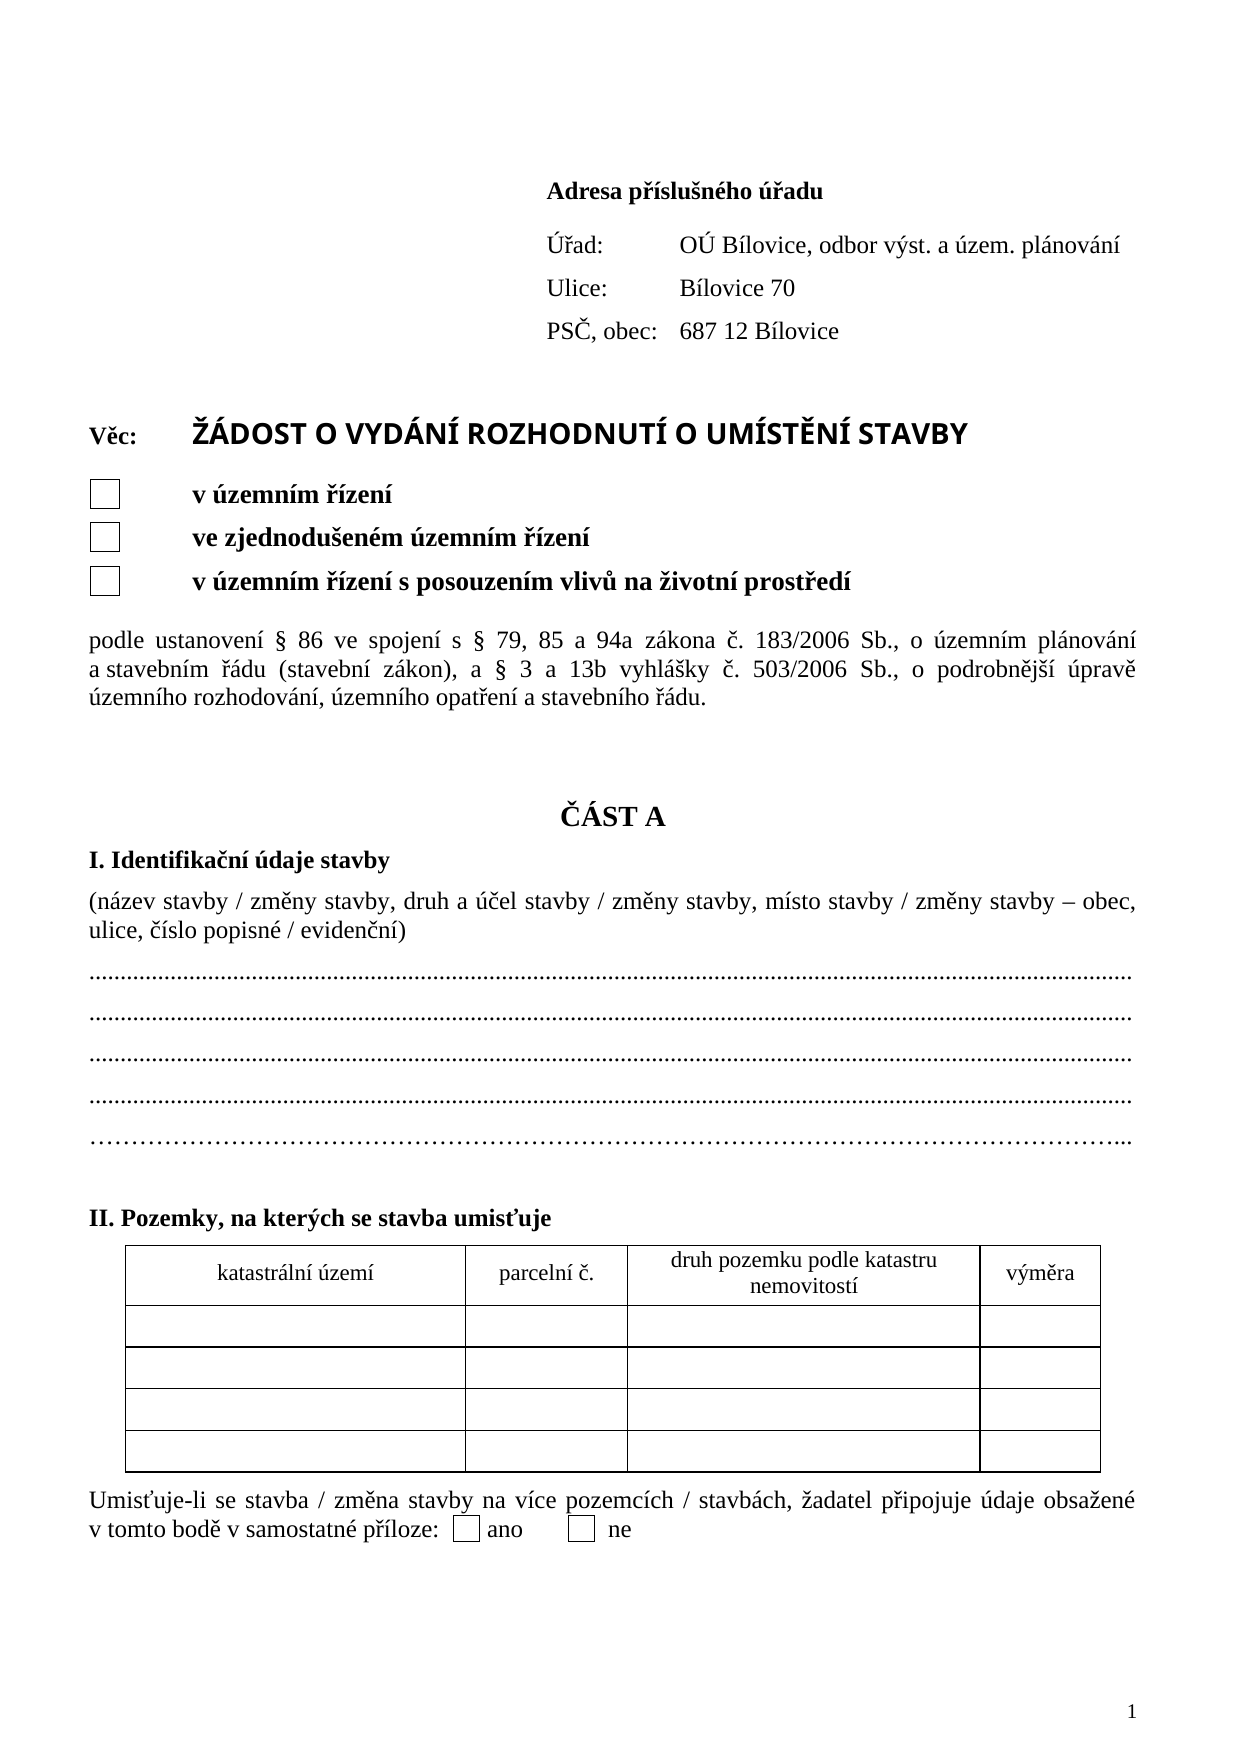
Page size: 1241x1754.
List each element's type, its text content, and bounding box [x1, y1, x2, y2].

table_cell [126, 1348, 465, 1388]
table_cell [628, 1431, 979, 1471]
text ....................................................................................................................................................................... [89, 956, 1137, 985]
text PSČ, obec: 687 12 Bílovice [89, 316, 1137, 345]
table_cell [466, 1306, 627, 1346]
text ....................................................................................................................................................................... [89, 1080, 1137, 1108]
text Adresa příslušného úřadu [89, 176, 1137, 205]
table_cell [466, 1431, 627, 1471]
text I. Identifikační údaje stavby [89, 845, 1137, 873]
table_header katastrální území [126, 1246, 465, 1305]
text ....................................................................................................................................................................... [89, 1038, 1137, 1067]
table_cell [126, 1431, 465, 1471]
table_header druh pozemku podle katastru nemovitostí [628, 1246, 979, 1305]
table_cell [981, 1431, 1100, 1471]
table_cell [628, 1348, 979, 1388]
text v územním řízení s posouzením vlivů na životní prostředí [89, 565, 1137, 596]
table_cell [126, 1306, 465, 1346]
table_cell [466, 1348, 627, 1388]
table_cell [981, 1389, 1100, 1430]
text ……………………………………………………………………………………………………………... [89, 1121, 1137, 1150]
text (název stavby / změny stavby, druh a účel stavby / změny stavby, místo stavby / změny stavby – obec, ulice, číslo popisné / evidenční) [89, 886, 1137, 943]
text Věc: ŽÁDOST O VYDÁNÍ ROZHODNUTÍ o umístění stavby [89, 413, 1137, 453]
table_cell [981, 1306, 1100, 1346]
text Úřad: OÚ Bílovice, odbor výst. a územ. plánování [89, 230, 1137, 259]
table_cell [466, 1389, 627, 1430]
text ....................................................................................................................................................................... [89, 997, 1137, 1026]
table_cell [981, 1348, 1100, 1388]
text II. Pozemky, na kterých se stavba umisťuje [89, 1203, 1137, 1232]
text v územním řízení [89, 478, 1137, 509]
table_cell [628, 1306, 979, 1346]
text Ulice: Bílovice 70 [89, 273, 1137, 302]
table_cell [628, 1389, 979, 1430]
table_header parcelní č. [466, 1246, 627, 1305]
table_cell [126, 1389, 465, 1430]
text ČÁST A [89, 799, 1137, 832]
text podle ustanovení § 86 ve spojení s § 79, 85 a 94a zákona č. 183/2006 Sb., o územním plánování a stavebním řádu (stavební zákon), a § 3 a 13b vyhlášky č. 503/2006 Sb., o podrobnější úpravě územního rozhodování, územního opatření a stavebního řádu. [89, 625, 1137, 711]
text ve zjednodušeném územním řízení [89, 521, 1137, 552]
text Umisťuje-li se stavba / změna stavby na více pozemcích / stavbách, žadatel připojuje údaje obsažené v tomto bodě v samostatné příloze: ano ne [89, 1485, 1137, 1542]
table_header výměra [981, 1246, 1100, 1305]
